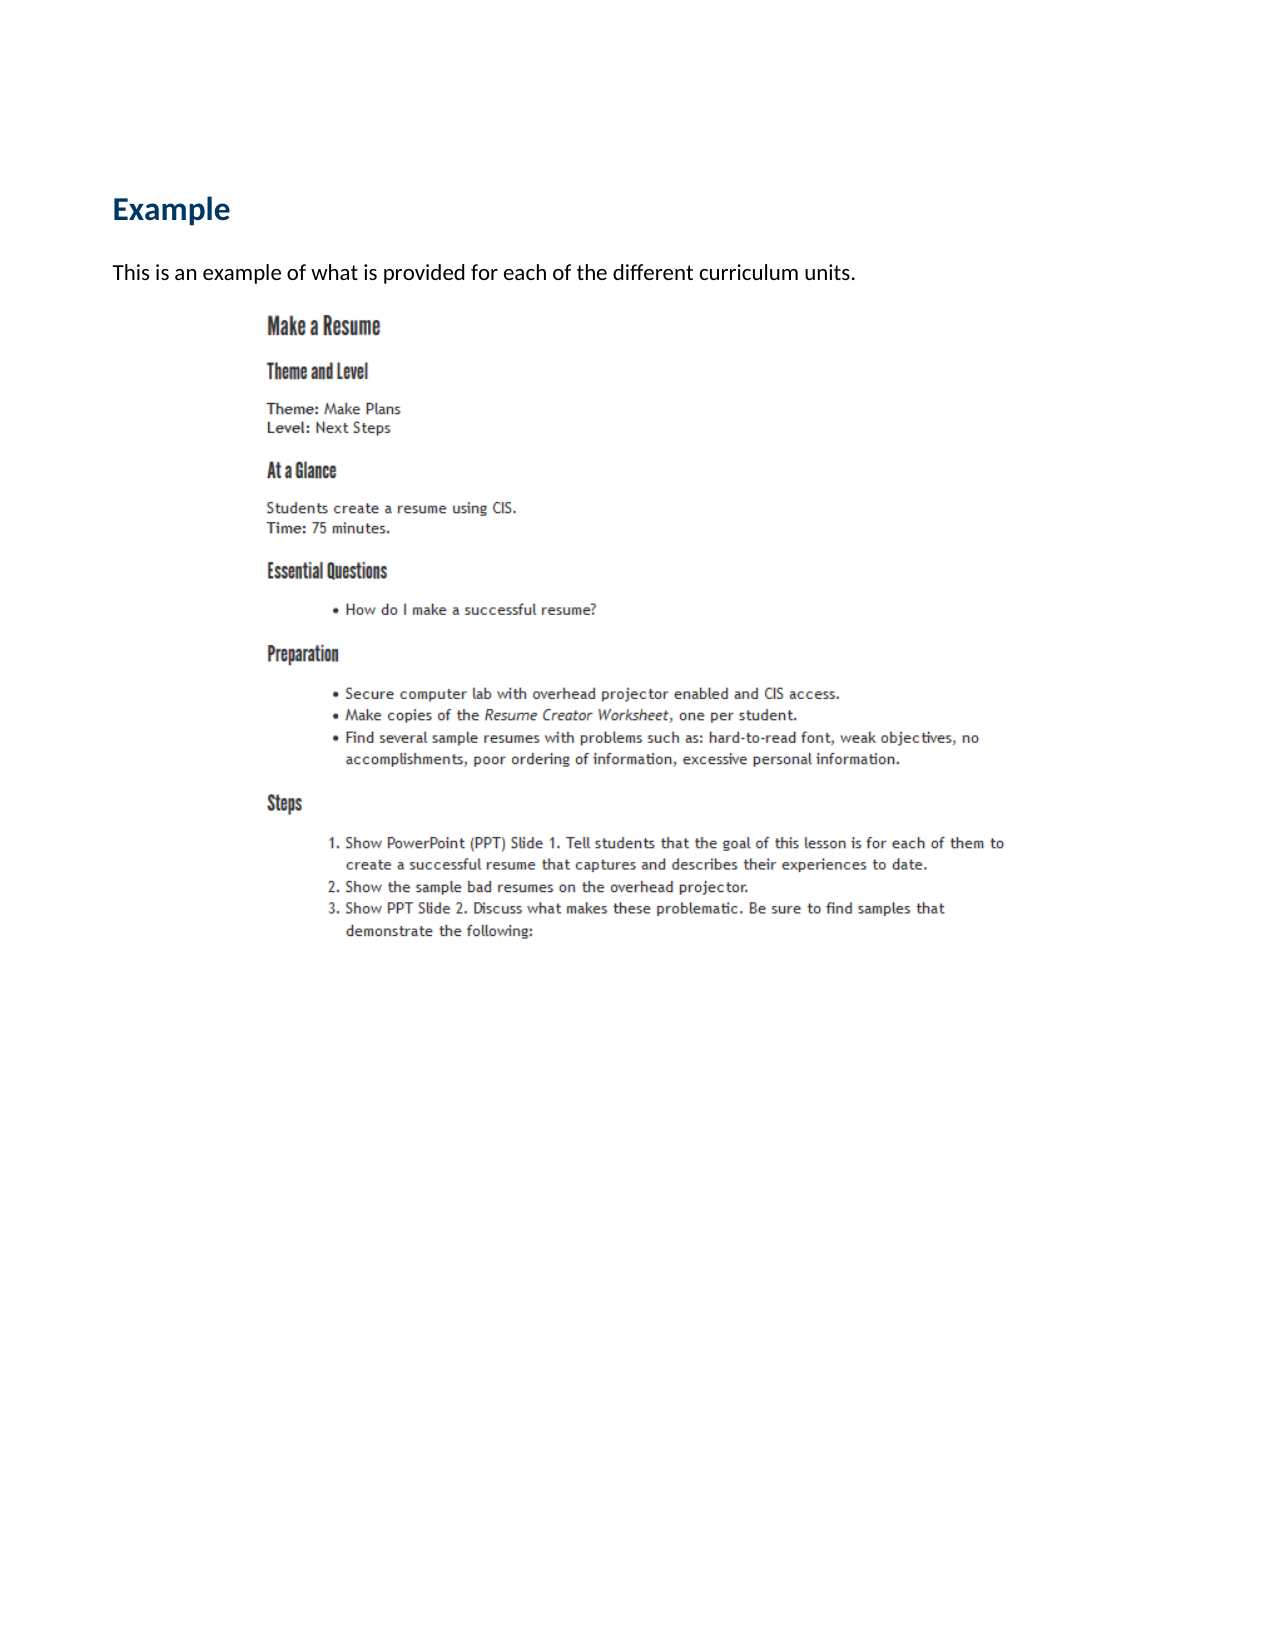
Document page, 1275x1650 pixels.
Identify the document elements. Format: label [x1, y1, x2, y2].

picture [263, 310, 1012, 940]
